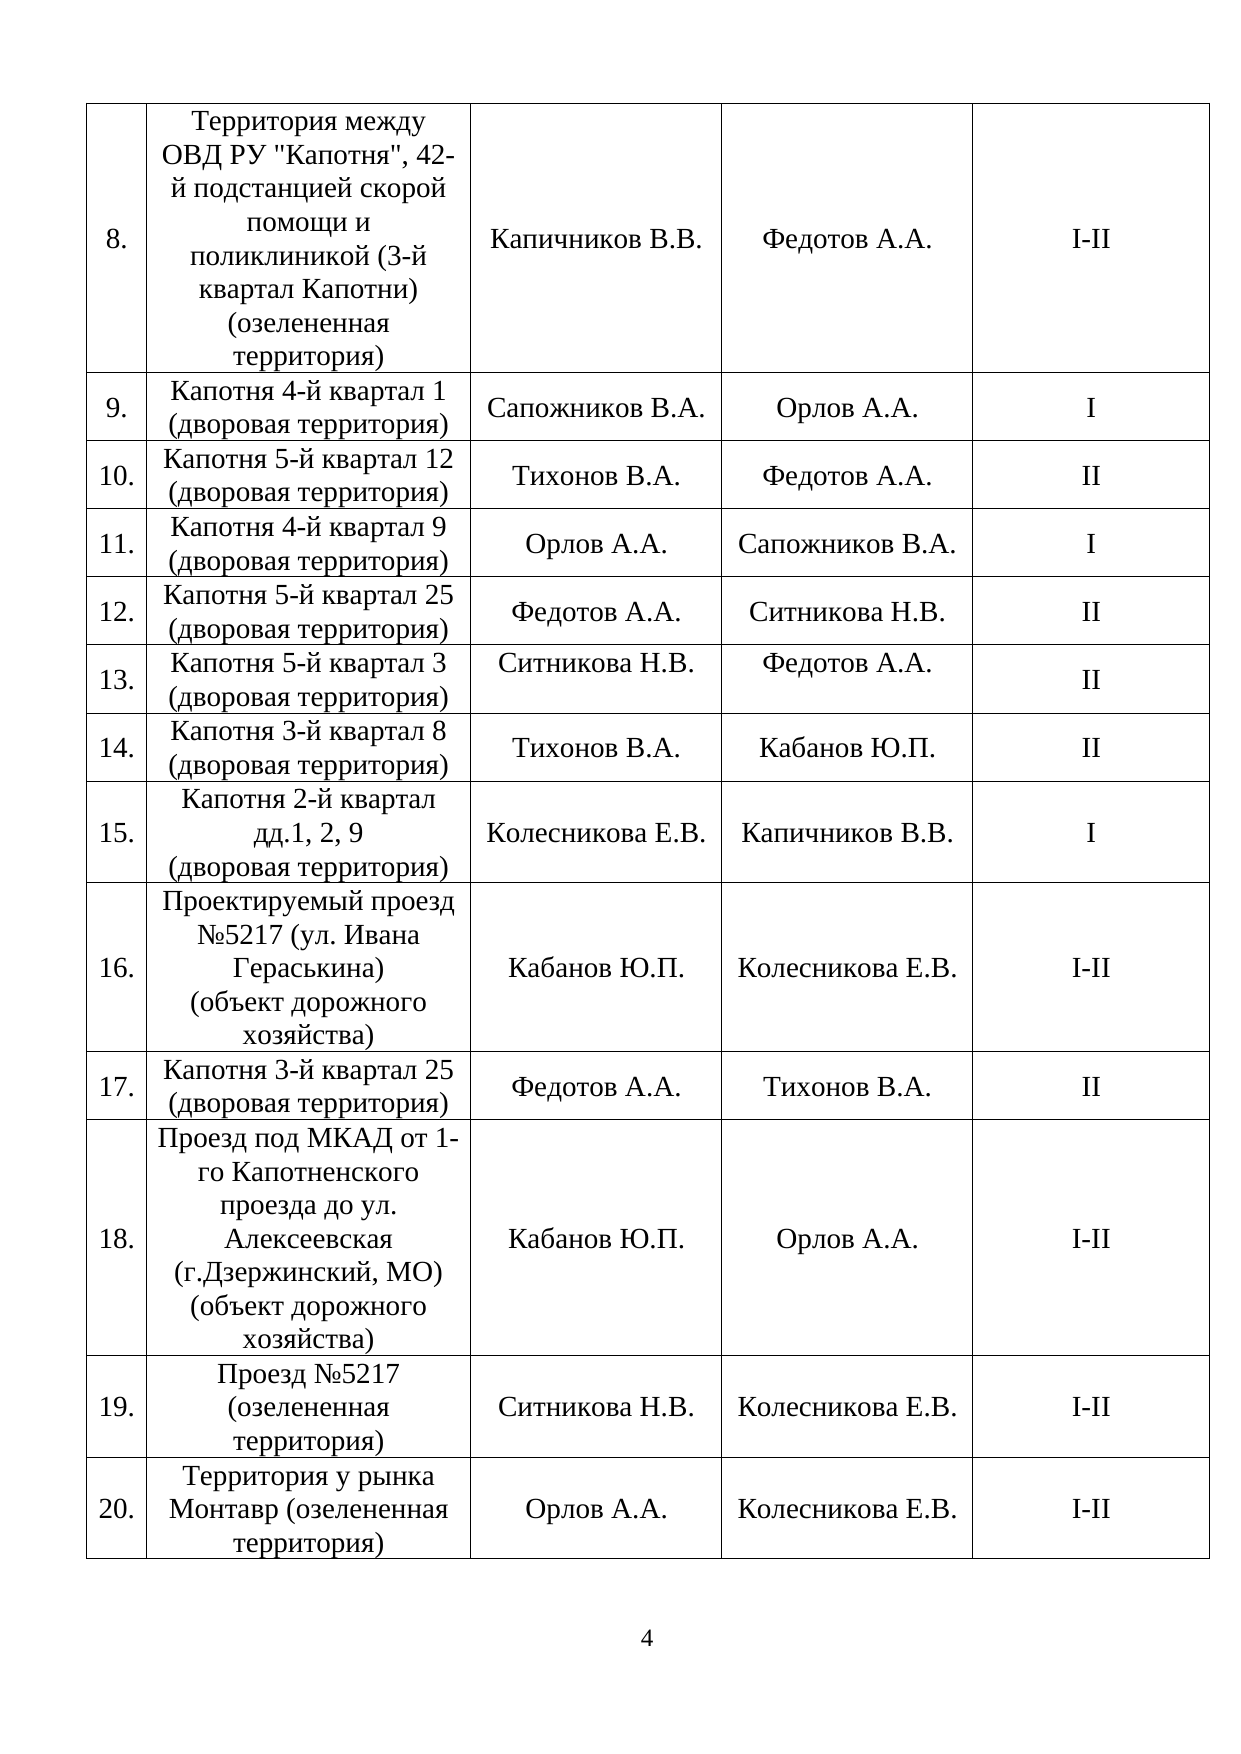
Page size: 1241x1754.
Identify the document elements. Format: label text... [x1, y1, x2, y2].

table_cell Ситникова Н.В. [471, 645, 721, 712]
table_cell Проезд под МКАД от 1-го Капотненского проезда до ул. Алексеевская (г.Дзержинский, МО) (объект дорожного хозяйства) [147, 1120, 470, 1355]
table_cell Федотов А.А. [722, 441, 972, 508]
table_cell Орлов А.А. [471, 1458, 721, 1558]
table_cell II [973, 1052, 1209, 1119]
table_cell Ситникова Н.В. [722, 577, 972, 644]
table_cell Капотня 3-й квартал 8 (дворовая территория) [147, 714, 470, 781]
table_cell Сапожников В.А. [722, 509, 972, 576]
table_cell Капотня 5-й квартал 25 (дворовая территория) [147, 577, 470, 644]
table_cell Колесникова Е.В. [722, 883, 972, 1051]
table_cell I-II [973, 1120, 1209, 1355]
table_cell 16. [87, 883, 146, 1051]
table_cell Тихонов В.А. [722, 1052, 972, 1119]
table_cell Капичников В.В. [722, 782, 972, 882]
table_cell I-II [973, 1356, 1209, 1457]
table_cell Тихонов В.А. [471, 441, 721, 508]
table_cell Ситникова Н.В. [471, 1356, 721, 1457]
table_cell Капотня 5-й квартал 3 (дворовая территория) [147, 645, 470, 712]
table_cell I [973, 373, 1209, 440]
table_cell 12. [87, 577, 146, 644]
table_cell Кабанов Ю.П. [471, 1120, 721, 1355]
table_cell Территория у рынка Монтавр (озелененная территория) [147, 1458, 470, 1558]
table_cell Проезд №5217 (озелененная территория) [147, 1356, 470, 1457]
table_cell Федотов А.А. [722, 645, 972, 712]
table_cell 18. [87, 1120, 146, 1355]
table_cell II [973, 714, 1209, 781]
table_cell Орлов А.А. [471, 509, 721, 576]
table_cell Кабанов Ю.П. [471, 883, 721, 1051]
table_cell I [973, 509, 1209, 576]
table_cell I-II [973, 1458, 1209, 1558]
table_cell 11. [87, 509, 146, 576]
table_cell II [973, 645, 1209, 712]
table_cell Капотня 4-й квартал 9 (дворовая территория) [147, 509, 470, 576]
table_cell 20. [87, 1458, 146, 1558]
table_cell 15. [87, 782, 146, 882]
table_cell 14. [87, 714, 146, 781]
table_cell Капотня 2-й квартал дд.1, 2, 9 (дворовая территория) [147, 782, 470, 882]
table_cell Колесникова Е.В. [471, 782, 721, 882]
table_cell 10. [87, 441, 146, 508]
table_cell I-II [973, 883, 1209, 1051]
table_cell II [973, 441, 1209, 508]
table_cell Сапожников В.А. [471, 373, 721, 440]
table_cell Федотов А.А. [471, 1052, 721, 1119]
table_cell 13. [87, 645, 146, 712]
table_cell Тихонов В.А. [471, 714, 721, 781]
table_cell 17. [87, 1052, 146, 1119]
table_cell 19. [87, 1356, 146, 1457]
table_cell Капичников В.В. [471, 104, 721, 372]
table_cell 8. [87, 104, 146, 372]
table_cell Капотня 5-й квартал 12 (дворовая территория) [147, 441, 470, 508]
table_cell II [973, 577, 1209, 644]
table_cell 9. [87, 373, 146, 440]
table_cell Орлов А.А. [722, 373, 972, 440]
table_cell Территория между ОВД РУ "Капотня", 42-й подстанцией скорой помощи и поликлиникой (3-й квартал Капотни) (озелененная территория) [147, 104, 470, 372]
table_cell I-II [973, 104, 1209, 372]
table_cell Федотов А.А. [722, 104, 972, 372]
table_cell Федотов А.А. [471, 577, 721, 644]
table_cell Колесникова Е.В. [722, 1356, 972, 1457]
table_cell Проектируемый проезд №5217 (ул. Ивана Гераськина) (объект дорожного хозяйства) [147, 883, 470, 1051]
table_cell I [973, 782, 1209, 882]
table_cell Колесникова Е.В. [722, 1458, 972, 1558]
table_cell Орлов А.А. [722, 1120, 972, 1355]
table_cell Капотня 4-й квартал 1 (дворовая территория) [147, 373, 470, 440]
table_cell Капотня 3-й квартал 25 (дворовая территория) [147, 1052, 470, 1119]
table_cell Кабанов Ю.П. [722, 714, 972, 781]
